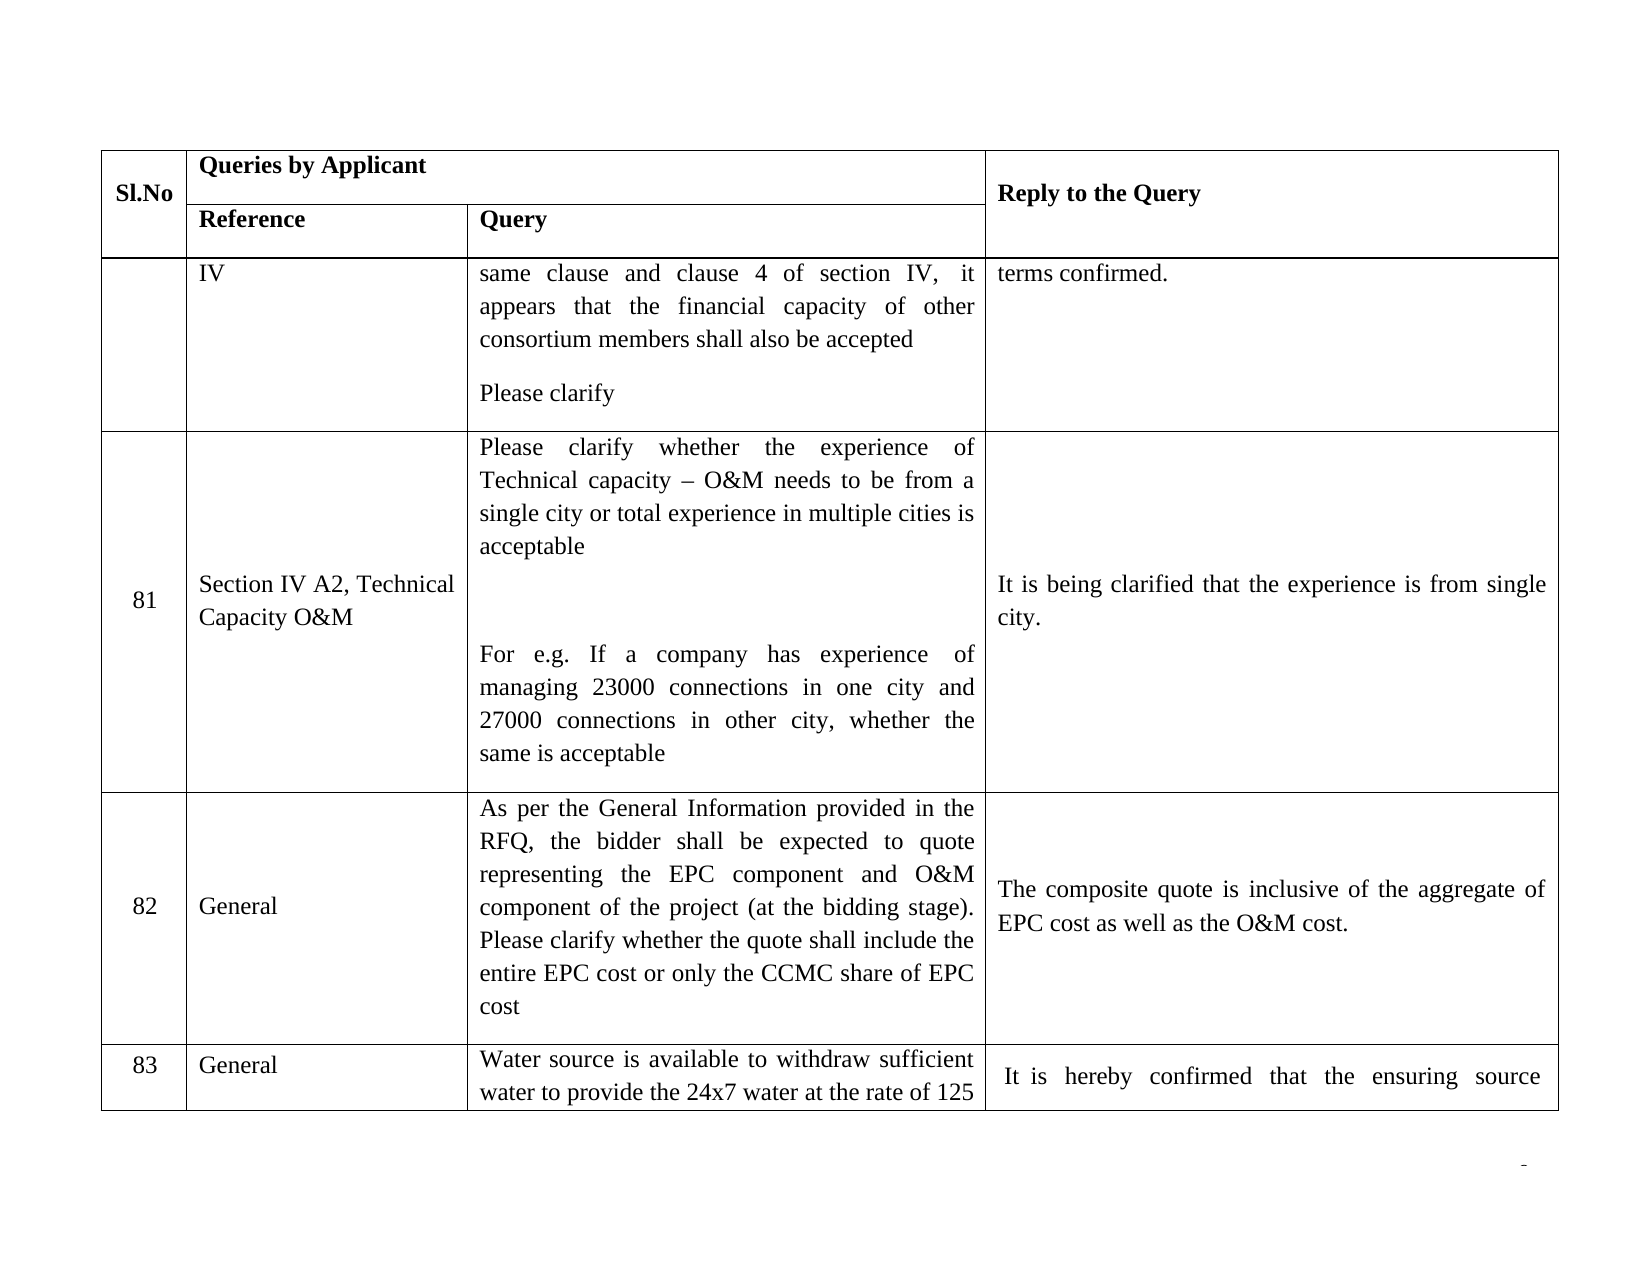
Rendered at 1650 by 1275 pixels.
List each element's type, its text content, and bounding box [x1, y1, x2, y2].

table_cell The composite quote is inclusive of the aggregate of EPC cost as well as the O&M cost. [986, 793, 1558, 1044]
table_cell It is hereby confirmed that the ensuring source [986, 1045, 1558, 1110]
table_cell Section IV A2, Technical Capacity O&M [187, 432, 467, 792]
table_header Queries by Applicant [187, 151, 985, 204]
table_cell terms confirmed. [986, 259, 1558, 431]
table_cell General [187, 793, 467, 1044]
table_cell 81 [102, 432, 186, 792]
table_cell Water source is available to withdraw sufficient water to provide the 24x7 water at the rate of 125 [468, 1045, 985, 1110]
table_cell [102, 259, 186, 431]
table_cell General [187, 1045, 467, 1110]
table_cell It is being clarified that the experience is from single city. [986, 432, 1558, 792]
table_cell 83 [102, 1045, 186, 1110]
table_header Sl.No [102, 151, 186, 257]
table_header Reply to the Query [986, 151, 1558, 257]
table_cell Query [468, 205, 985, 257]
table_cell 82 [102, 793, 186, 1044]
table_cell same clause and clause 4 of section IV, it appears that the financial capacity of other consortium members shall also be accepted Please clarify [468, 259, 985, 431]
table_cell Please clarify whether the experience of Technical capacity – O&M needs to be from a single city or total experience in multiple cities is acceptable For e.g. If a company has experience of managing 23000 connections in one city and 27000 connections in other city, whether the same is acceptable [468, 432, 985, 792]
table_cell IV [187, 259, 467, 431]
table_cell As per the General Information provided in the RFQ, the bidder shall be expected to quote representing the EPC component and O&M component of the project (at the bidding stage). Please clarify whether the quote shall include the entire EPC cost or only the CCMC share of EPC cost [468, 793, 985, 1044]
table_cell Reference [187, 205, 467, 257]
